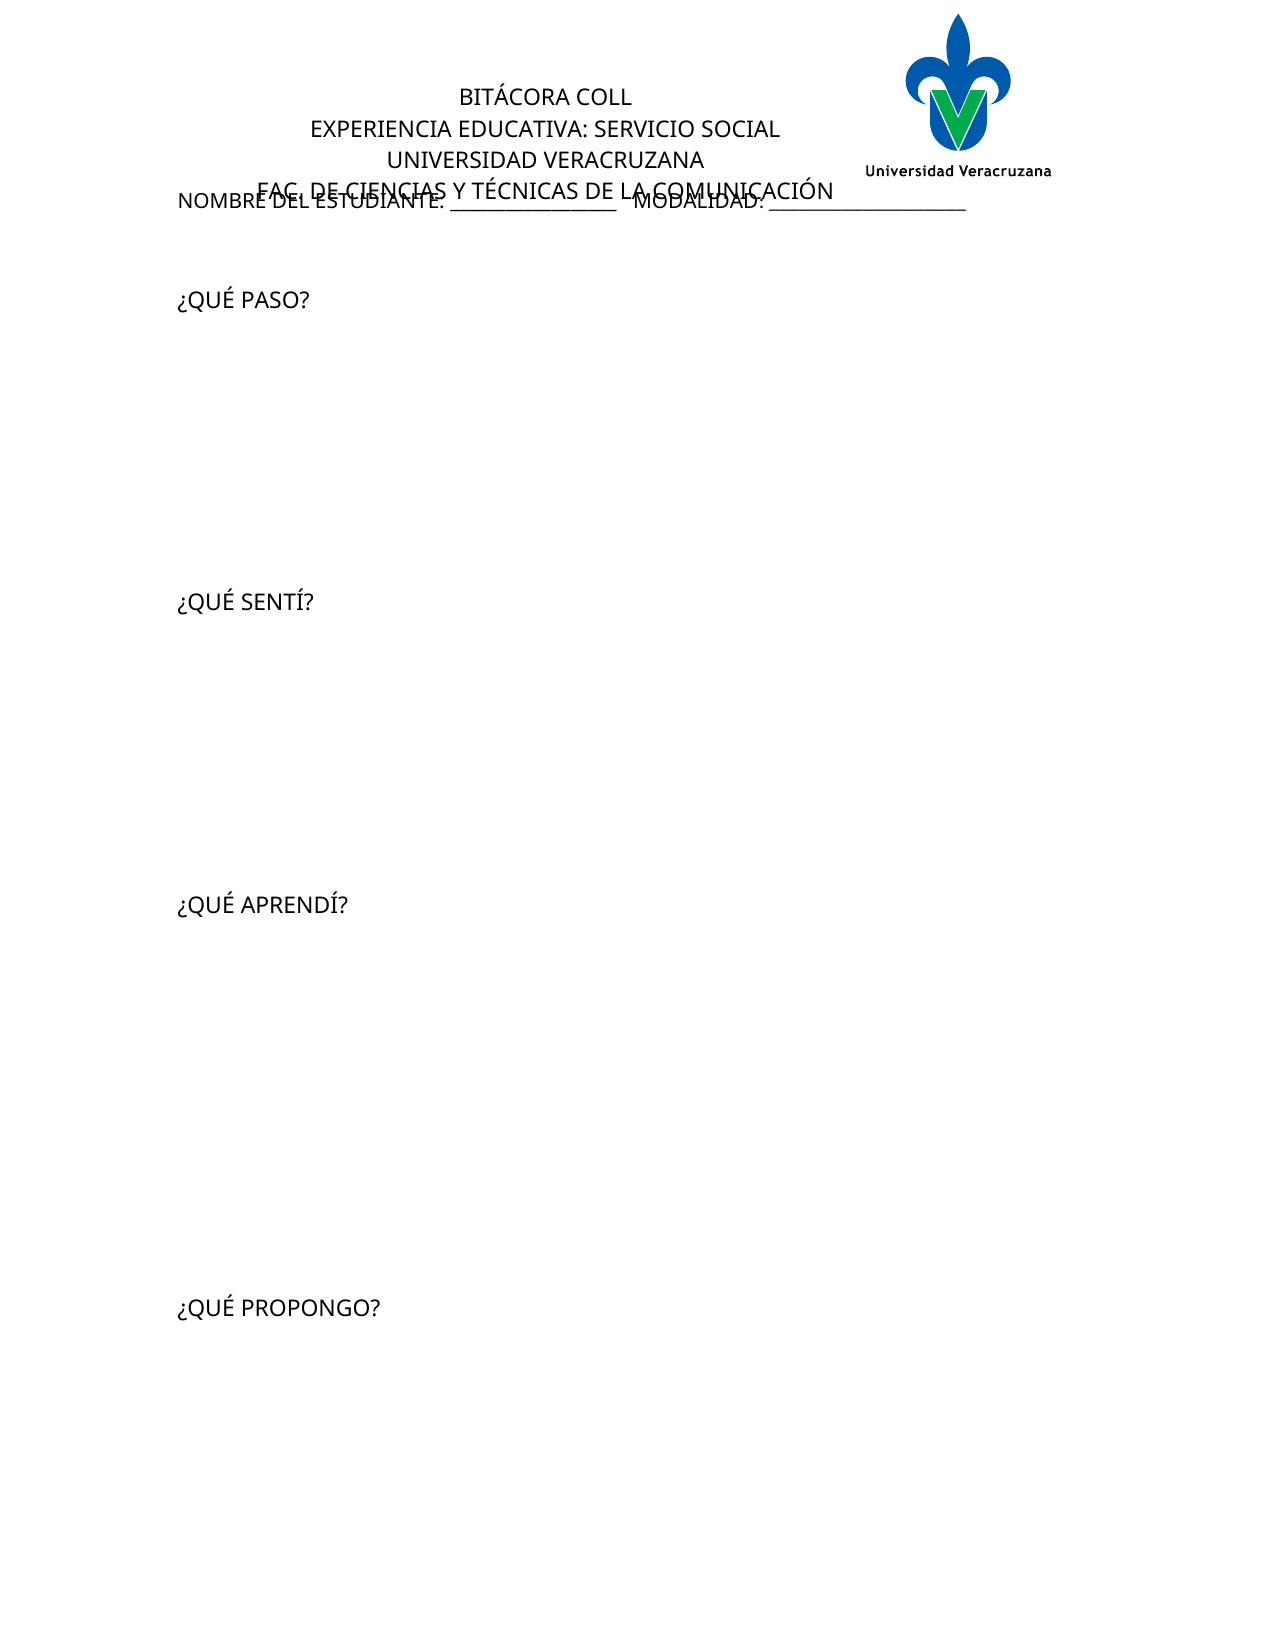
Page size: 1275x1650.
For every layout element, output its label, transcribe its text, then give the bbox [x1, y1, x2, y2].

text ¿QUÉ PASO? [177, 283, 1098, 315]
text ¿QUÉ SENTÍ? [177, 586, 1098, 617]
text ¿QUÉ PROPONGO? [177, 1292, 1098, 1323]
text ¿QUÉ APRENDÍ? [177, 888, 1098, 920]
text NOMBRE DEL ESTUDIANTE: __________________ MODALIDAD: ___________________ [177, 186, 1098, 214]
